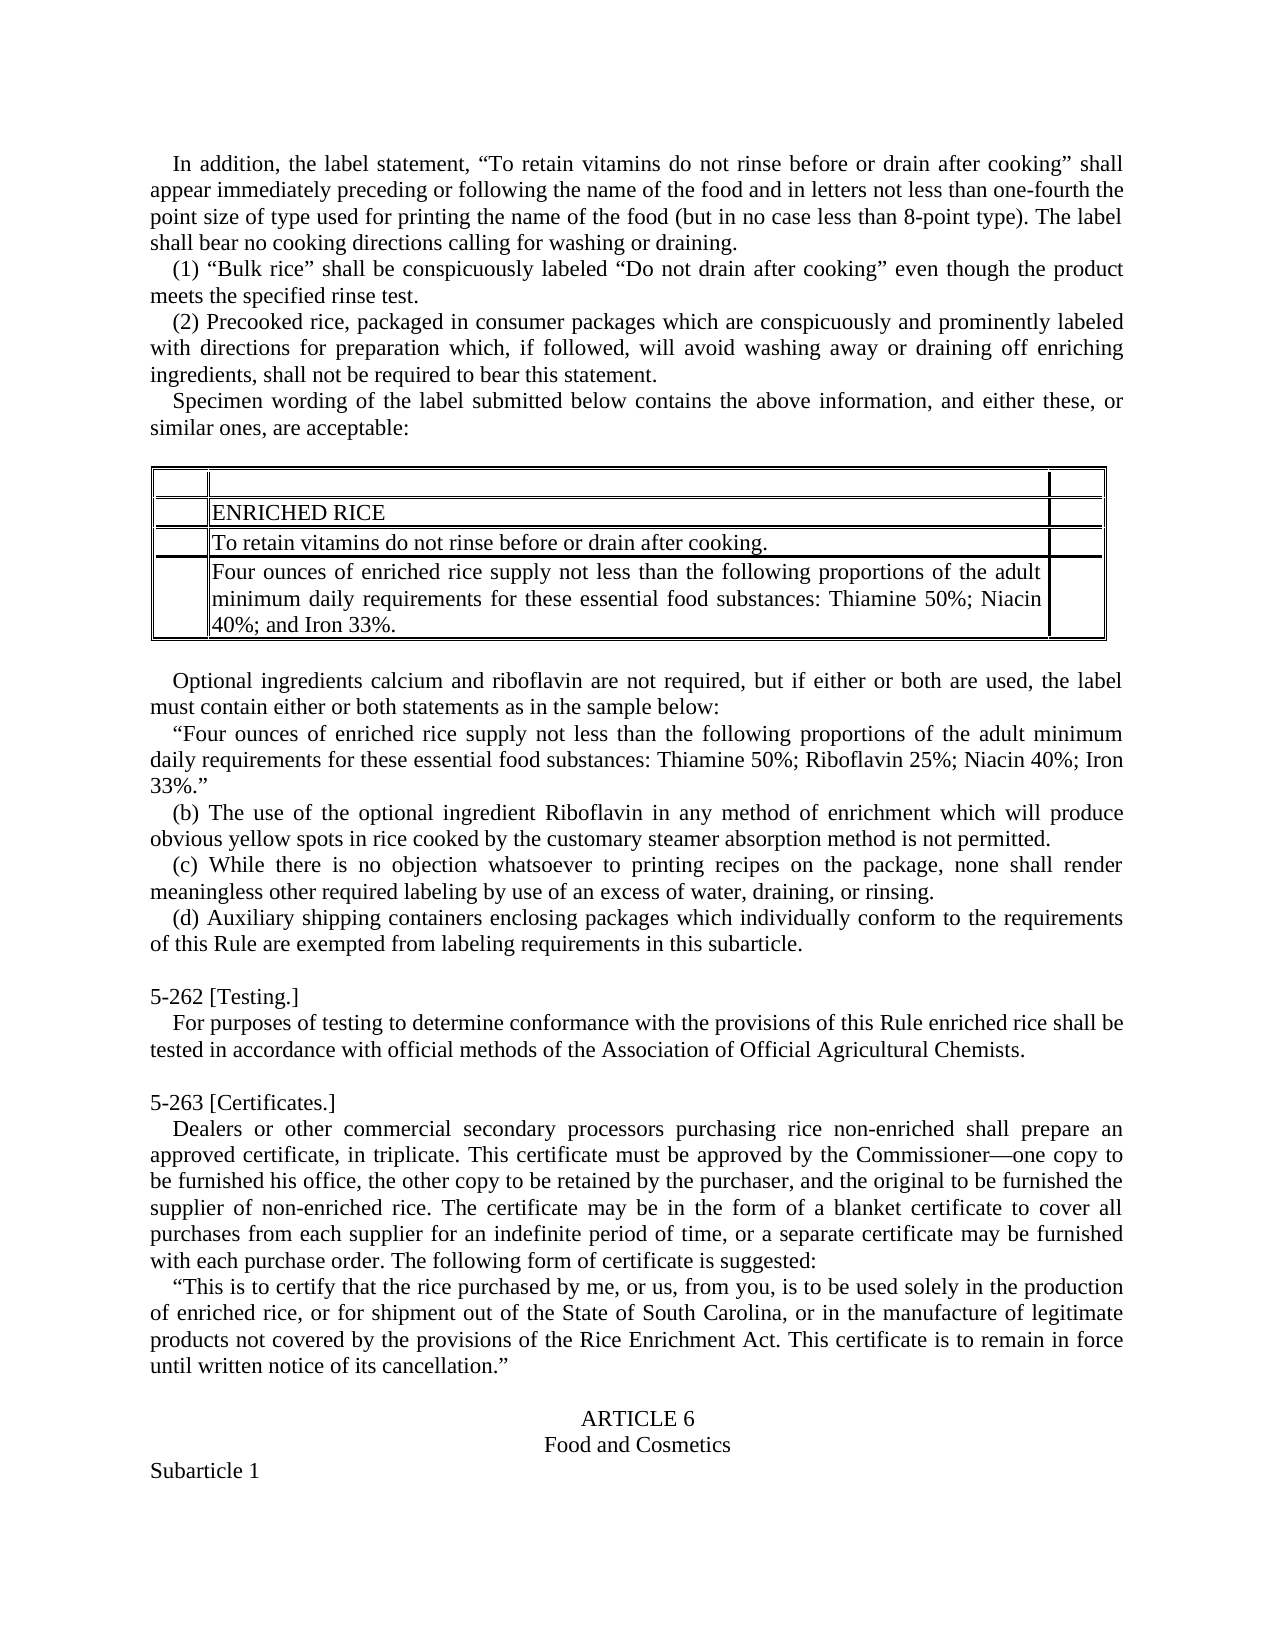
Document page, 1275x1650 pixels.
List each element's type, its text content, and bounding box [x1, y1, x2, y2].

text (d) Auxiliary shipping containers enclosing packages which individually conform to the requirements of this Rule are exempted from labeling requirements in this subarticle. [150, 904, 1125, 957]
text Food and Cosmetics [150, 1431, 1125, 1457]
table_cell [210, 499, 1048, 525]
text 5-263 [Certificates.] [150, 1088, 1125, 1115]
text “Four ounces of enriched rice supply not less than the following proportions of the adult minimum daily requirements for these essential food substances: Thiamine 50%; Riboflavin 25%; Niacin 40%; Iron 33%.” [150, 719, 1125, 799]
text Specimen wording of the label submitted below contains the above information, and either these, or similar ones, are acceptable: [150, 387, 1125, 440]
text (c) While there is no objection whatsoever to printing recipes on the package, none shall render meaningless other required labeling by use of an excess of water, draining, or rinsing. [150, 851, 1125, 904]
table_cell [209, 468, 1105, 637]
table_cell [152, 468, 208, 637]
text (1) “Bulk rice” shall be conspicuously labeled “Do not drain after cooking” even though the product meets the specified rinse test. [150, 255, 1125, 308]
text Subarticle 1 [150, 1457, 1125, 1484]
text (2) Precooked rice, packaged in consumer packages which are conspicuously and prominently labeled with directions for preparation which, if followed, will avoid washing away or draining off enriching ingredients, shall not be required to bear this statement. [150, 308, 1125, 387]
text ARTICLE 6 [150, 1405, 1125, 1431]
text “This is to certify that the rice purchased by me, or us, from you, is to be used solely in the production of enriched rice, or for shipment out of the State of South Carolina, or in the manufacture of legitimate products not covered by the provisions of the Rice Enrichment Act. This certificate is to remain in force until written notice of its cancellation.” [150, 1273, 1125, 1378]
text 5-262 [Testing.] [150, 983, 1125, 1009]
text In addition, the label statement, “To retain vitamins do not rinse before or drain after cooking” shall appear immediately preceding or following the name of the food and in letters not less than one-fourth the point size of type used for printing the name of the food (but in no case less than 8-point type). The label shall bear no cooking directions calling for washing or draining. [150, 150, 1125, 255]
text Optional ingredients calcium and riboflavin are not required, but if either or both are used, the label must contain either or both statements as in the sample below: [150, 667, 1125, 719]
text (b) The use of the optional ingredient Riboflavin in any method of enrichment which will produce obvious yellow spots in rice cooked by the customary steamer absorption method is not permitted. [150, 799, 1125, 851]
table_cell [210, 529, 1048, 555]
text For purposes of testing to determine conformance with the provisions of this Rule enriched rice shall be tested in accordance with official methods of the Association of Official Agricultural Chemists. [150, 1009, 1125, 1062]
text Dealers or other commercial secondary processors purchasing rice non-enriched shall prepare an approved certificate, in triplicate. This certificate must be approved by the Commissioner—one copy to be furnished his office, the other copy to be retained by the purchaser, and the original to be furnished the supplier of non-enriched rice. The certificate may be in the form of a blanket certificate to cover all purchases from each supplier for an indefinite period of time, or a separate certificate may be furnished with each purchase order. The following form of certificate is suggested: [150, 1115, 1125, 1273]
